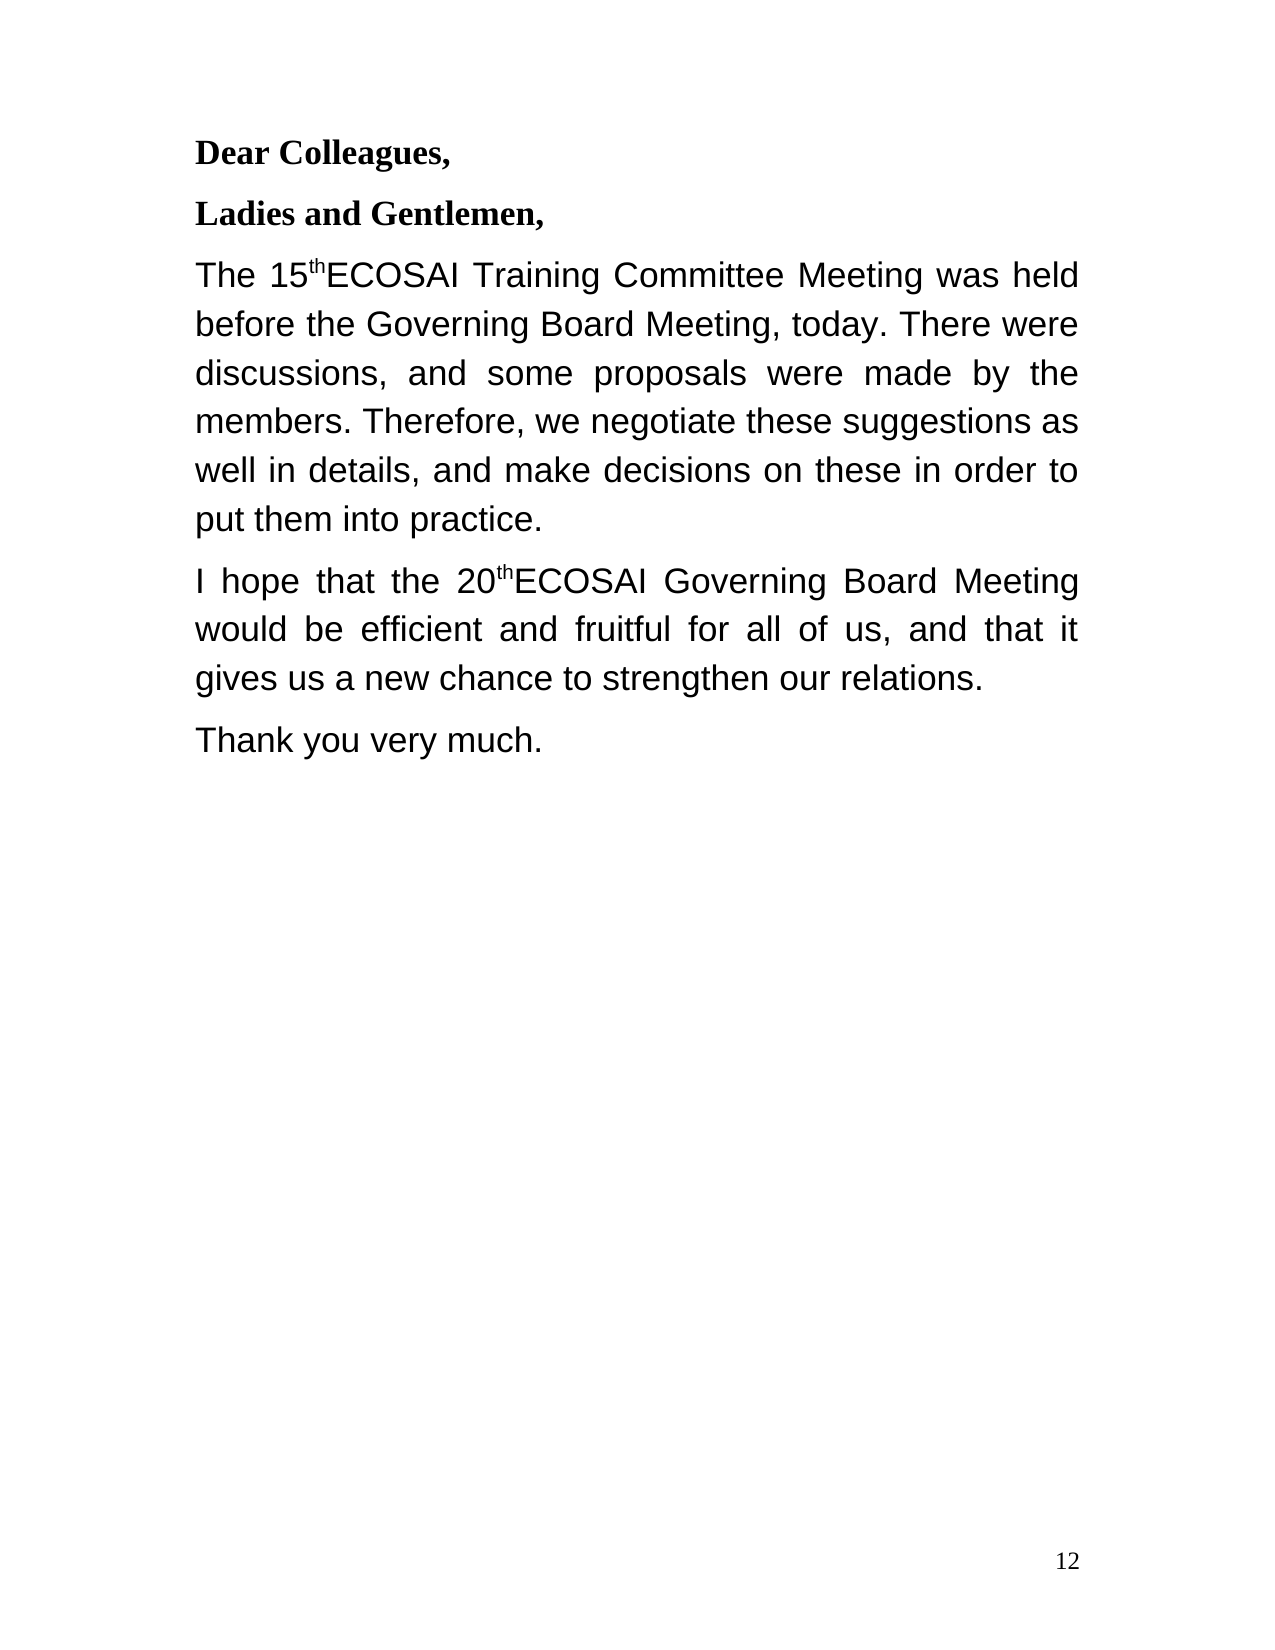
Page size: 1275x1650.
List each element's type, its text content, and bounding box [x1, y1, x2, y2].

text Dear Colleagues, [195, 131, 1080, 172]
text The 15thECOSAI Training Committee Meeting was held before the Governing Board Meeting, today. There were discussions, and some proposals were made by the members. Therefore, we negotiate these suggestions as well in details, and make decisions on these in order to put them into practice. [195, 254, 1080, 539]
text I hope that the 20thECOSAI Governing Board Meeting would be efficient and fruitful for all of us, and that it gives us a new chance to strengthen our relations. [195, 560, 1080, 698]
text Ladies and Gentlemen, [195, 193, 1080, 233]
text Thank you very much. [195, 719, 1080, 759]
